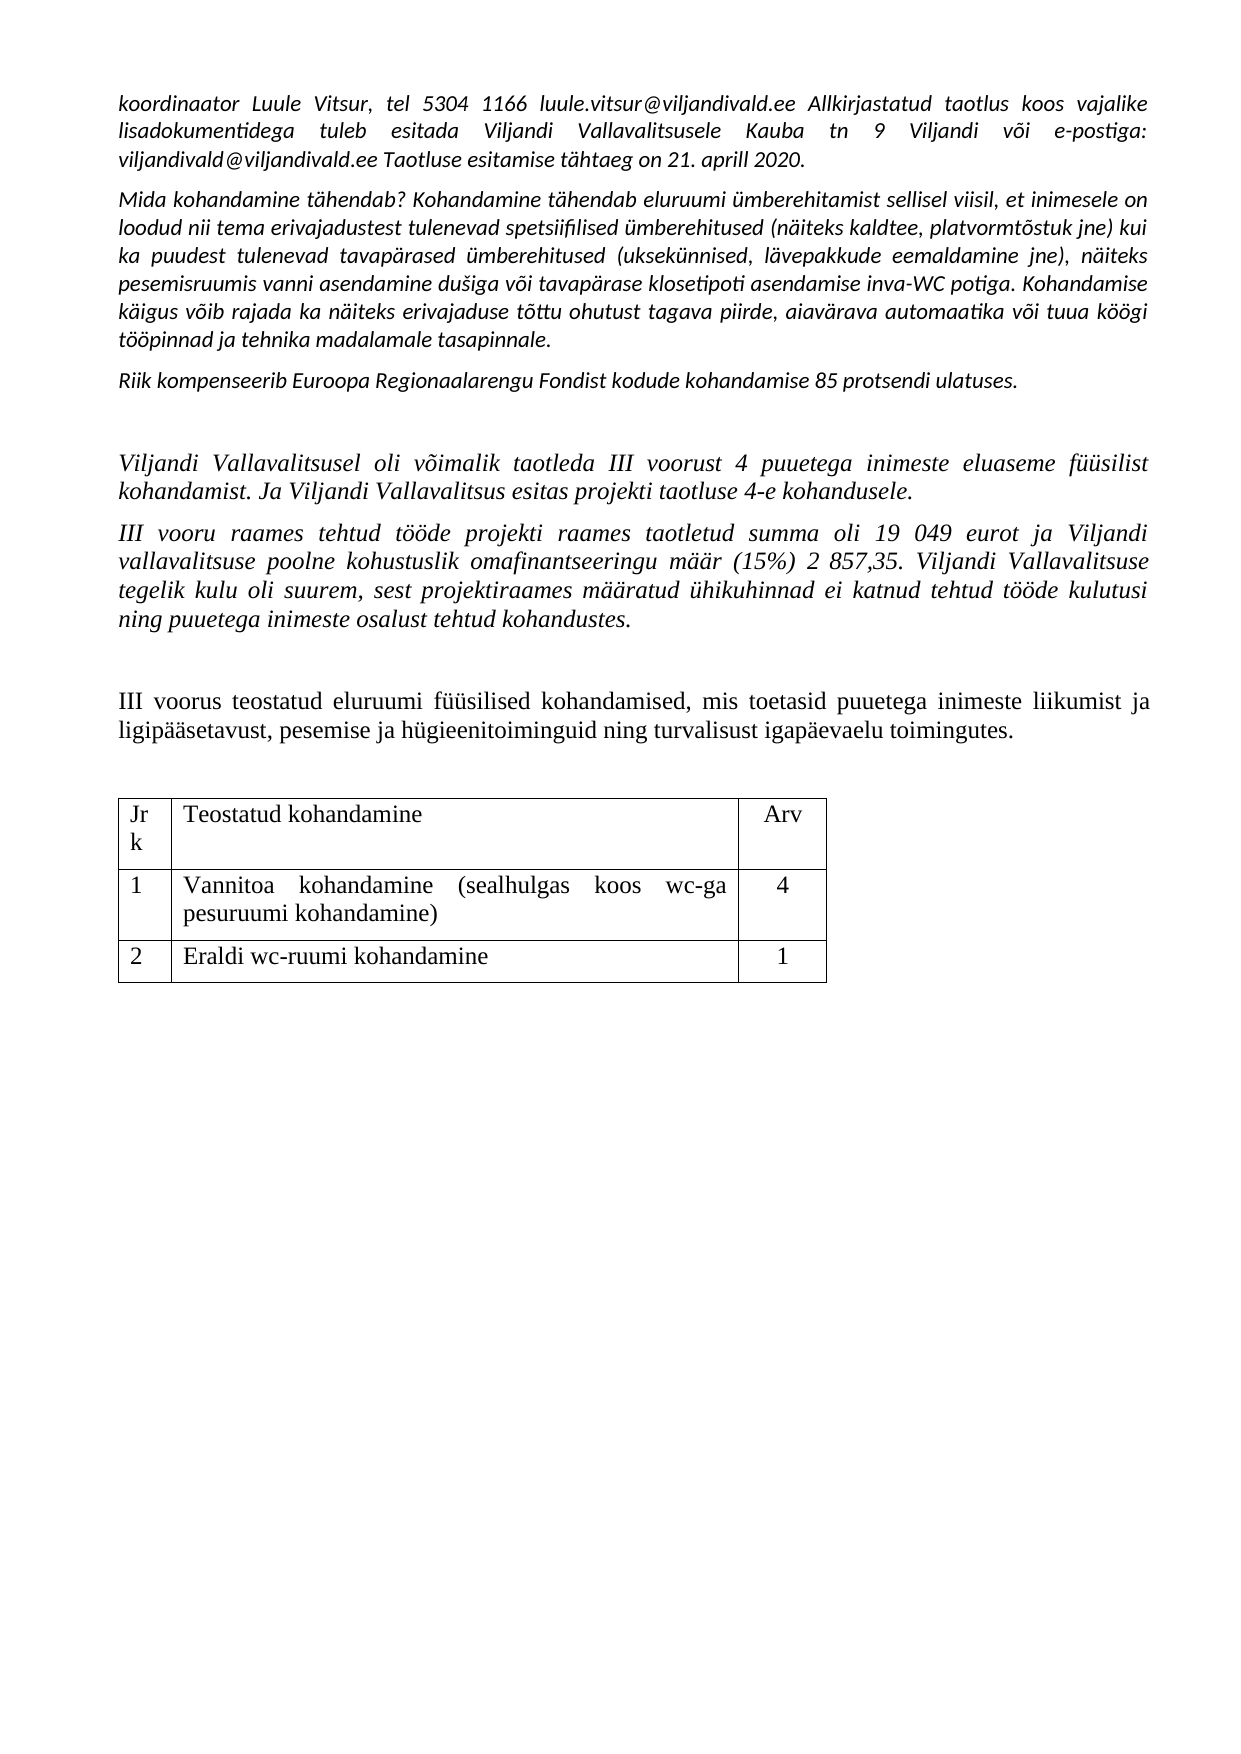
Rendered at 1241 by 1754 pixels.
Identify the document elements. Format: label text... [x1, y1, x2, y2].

text Mida kohandamine tähendab? Kohandamine tähendab eluruumi ümberehitamist sellisel viisil, et inimesele on loodud nii tema erivajadustest tulenevad spetsiifilised ümberehitused (näiteks kaldtee, platvormtõstuk jne) kui ka puudest tulenevad tavapärased ümberehitused (uksekünnised, lävepakkude eemaldamine jne), näiteks pesemisruumis vanni asendamine dušiga või tavapärase klosetipoti asendamise inva-WC potiga. Kohandamise käigus võib rajada ka näiteks erivajaduse tõttu ohutust tagava piirde, aiavärava automaatika või tuua köögi tööpinnad ja tehnika madalamale tasapinnale. [118, 185, 1152, 353]
table_cell 2 [119, 941, 171, 982]
table_header Teostatud kohandamine [172, 799, 738, 869]
table_header Jrk [119, 799, 171, 869]
table_cell 1 [739, 941, 826, 982]
table_cell 1 [119, 870, 171, 940]
table_cell Vannitoa kohandamine (sealhulgas koos wc-ga pesuruumi kohandamine) [172, 870, 738, 940]
text Viljandi Vallavalitsusel oli võimalik taotleda III voorust 4 puuetega inimeste eluaseme füüsilist kohandamist. Ja Viljandi Vallavalitsus esitas projekti taotluse 4-e kohandusele. [118, 448, 1152, 505]
text III voorus teostatud eluruumi füüsilised kohandamised, mis toetasid puuetega inimeste liikumist ja ligipääsetavust, pesemise ja hügieenitoiminguid ning turvalisust igapäevaelu toimingutes. [118, 686, 1152, 744]
table_header Arv [739, 799, 826, 869]
table_cell Eraldi wc-ruumi kohandamine [172, 941, 738, 982]
text Riik kompenseerib Euroopa Regionaalarengu Fondist kodude kohandamise 85 protsendi ulatuses. [118, 366, 1152, 394]
text III vooru raames tehtud tööde projekti raames taotletud summa oli 19 049 eurot ja Viljandi vallavalitsuse poolne kohustuslik omafinantseeringu määr (15%) 2 857,35. Viljandi Vallavalitsuse tegelik kulu oli suurem, sest projektiraames määratud ühikuhinnad ei katnud tehtud tööde kulutusi ning puuetega inimeste osalust tehtud kohandustes. [118, 518, 1152, 633]
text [118, 89, 1152, 173]
table_cell 4 [739, 870, 826, 940]
